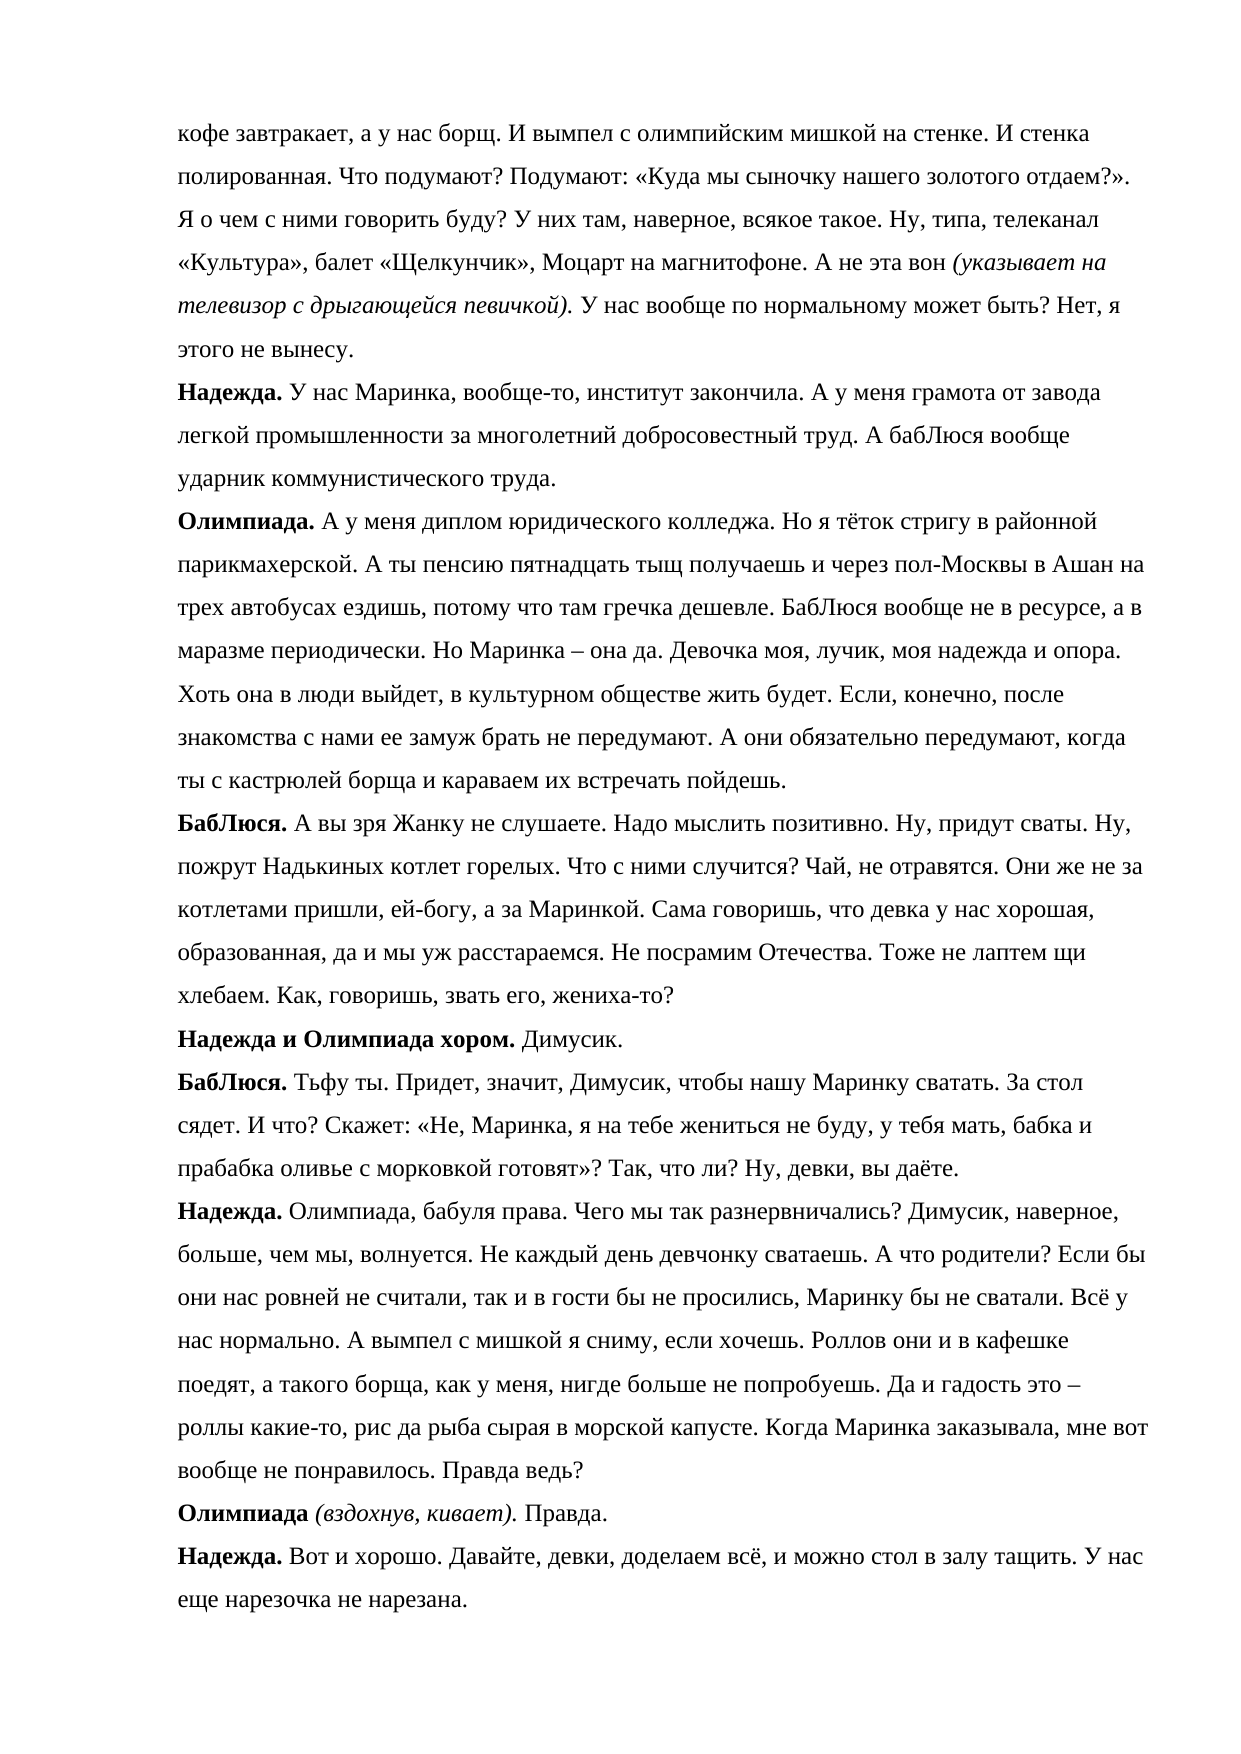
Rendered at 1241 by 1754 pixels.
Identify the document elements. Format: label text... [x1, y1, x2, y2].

text Надежда. Вот и хорошо. Давайте, девки, доделаем всё, и можно стол в залу тащить. У нас еще нарезочка не нарезана. [177, 1541, 1152, 1613]
text Олимпиада (вздохнув, кивает). Правда. [177, 1498, 1152, 1527]
text Надежда. Олимпиада, бабуля права. Чего мы так разнервничались? Димусик, наверное, больше, чем мы, волнуется. Не каждый день девчонку сватаешь. А что родители? Если бы они нас ровней не считали, так и в гости бы не просились, Маринку бы не сватали. Всё у нас нормально. А вымпел с мишкой я сниму, если хочешь. Роллов они и в кафешке поедят, а такого борща, как у меня, нигде больше не попробуешь. Да и гадость это – роллы какие-то, рис да рыба сырая в морской капусте. Когда Маринка заказывала, мне вот вообще не понравилось. Правда ведь? [177, 1196, 1152, 1484]
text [177, 118, 1152, 362]
text Надежда. У нас Маринка, вообще-то, институт закончила. А у меня грамота от завода легкой промышленности за многолетний добросовестный труд. А бабЛюся вообще ударник коммунистического труда. [177, 377, 1152, 492]
text Олимпиада. А у меня диплом юридического колледжа. Но я тёток стригу в районной парикмахерской. А ты пенсию пятнадцать тыщ получаешь и через пол-Москвы в Ашан на трех автобусах ездишь, потому что там гречка дешевле. БабЛюся вообще не в ресурсе, а в маразме периодически. Но Маринка – она да. Девочка моя, лучик, моя надежда и опора. Хоть она в люди выйдет, в культурном обществе жить будет. Если, конечно, после знакомства с нами ее замуж брать не передумают. А они обязательно передумают, когда ты с кастрюлей борща и караваем их встречать пойдешь. [177, 506, 1152, 794]
text Надежда и Олимпиада хором. Димусик. [177, 1024, 1152, 1052]
text БабЛюся. А вы зря Жанку не слушаете. Надо мыслить позитивно. Ну, придут сваты. Ну, пожрут Надькиных котлет горелых. Что с ними случится? Чай, не отравятся. Они же не за котлетами пришли, ей-богу, а за Маринкой. Сама говоришь, что девка у нас хорошая, образованная, да и мы уж расстараемся. Не посрамим Отечества. Тоже не лаптем щи хлебаем. Как, говоришь, звать его, жениха-то? [177, 808, 1152, 1009]
text БабЛюся. Тьфу ты. Придет, значит, Димусик, чтобы нашу Маринку сватать. За стол сядет. И что? Скажет: «Не, Маринка, я на тебе жениться не буду, у тебя мать, бабка и прабабка оливье с морковкой готовят»? Так, что ли? Ну, девки, вы даёте. [177, 1067, 1152, 1182]
